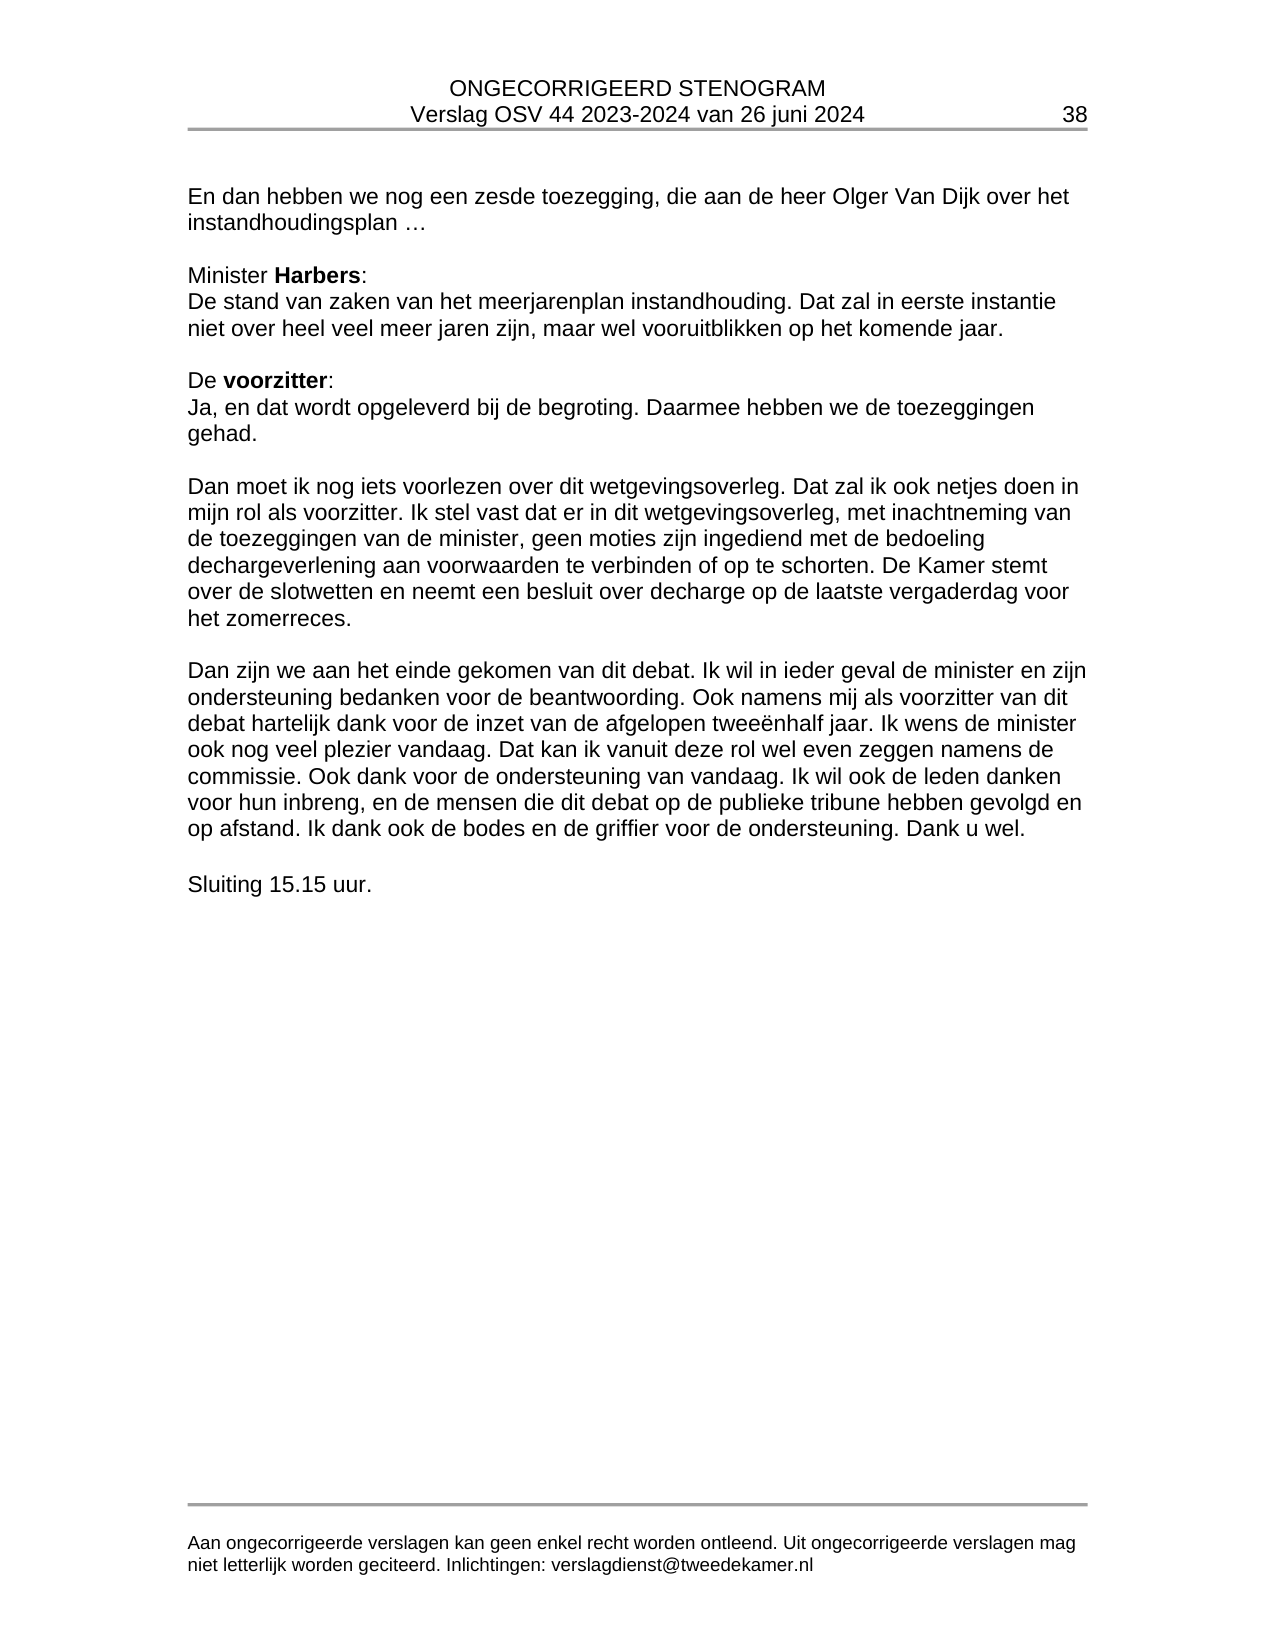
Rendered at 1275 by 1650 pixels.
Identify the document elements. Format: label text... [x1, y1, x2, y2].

text En dan hebben we nog een zesde toezegging, die aan de heer Olger Van Dijk over het instandhoudingsplan … Minister Harbers: De stand van zaken van het meerjarenplan instandhouding. Dat zal in eerste instantie niet over heel veel meer jaren zijn, maar wel vooruitblikken op het komende jaar. De voorzitter: Ja, en dat wordt opgeleverd bij de begroting. Daarmee hebben we de toezeggingen gehad. Dan moet ik nog iets voorlezen over dit wetgevingsoverleg. Dat zal ik ook netjes doen in mijn rol als voorzitter. Ik stel vast dat er in dit wetgevingsoverleg, met inachtneming van de toezeggingen van de minister, geen moties zijn ingediend met de bedoeling dechargeverlening aan voorwaarden te verbinden of op te schorten. De Kamer stemt over de slotwetten en neemt een besluit over decharge op de laatste vergaderdag voor het zomerreces. Dan zijn we aan het einde gekomen van dit debat. Ik wil in ieder geval de minister en zijn ondersteuning bedanken voor de beantwoording. Ook namens mij als voorzitter van dit debat hartelijk dank voor de inzet van de afgelopen tweeënhalf jaar. Ik wens de minister ook nog veel plezier vandaag. Dat kan ik vanuit deze rol wel even zeggen namens de commissie. Ook dank voor de ondersteuning van vandaag. Ik wil ook de leden danken voor hun inbreng, en de mensen die dit debat op de publieke tribune hebben gevolgd en op afstand. Ik dank ook de bodes en de griffier voor de ondersteuning. Dank u wel. [187, 156, 1087, 842]
text Sluiting 15.15 uur. [187, 871, 1087, 897]
